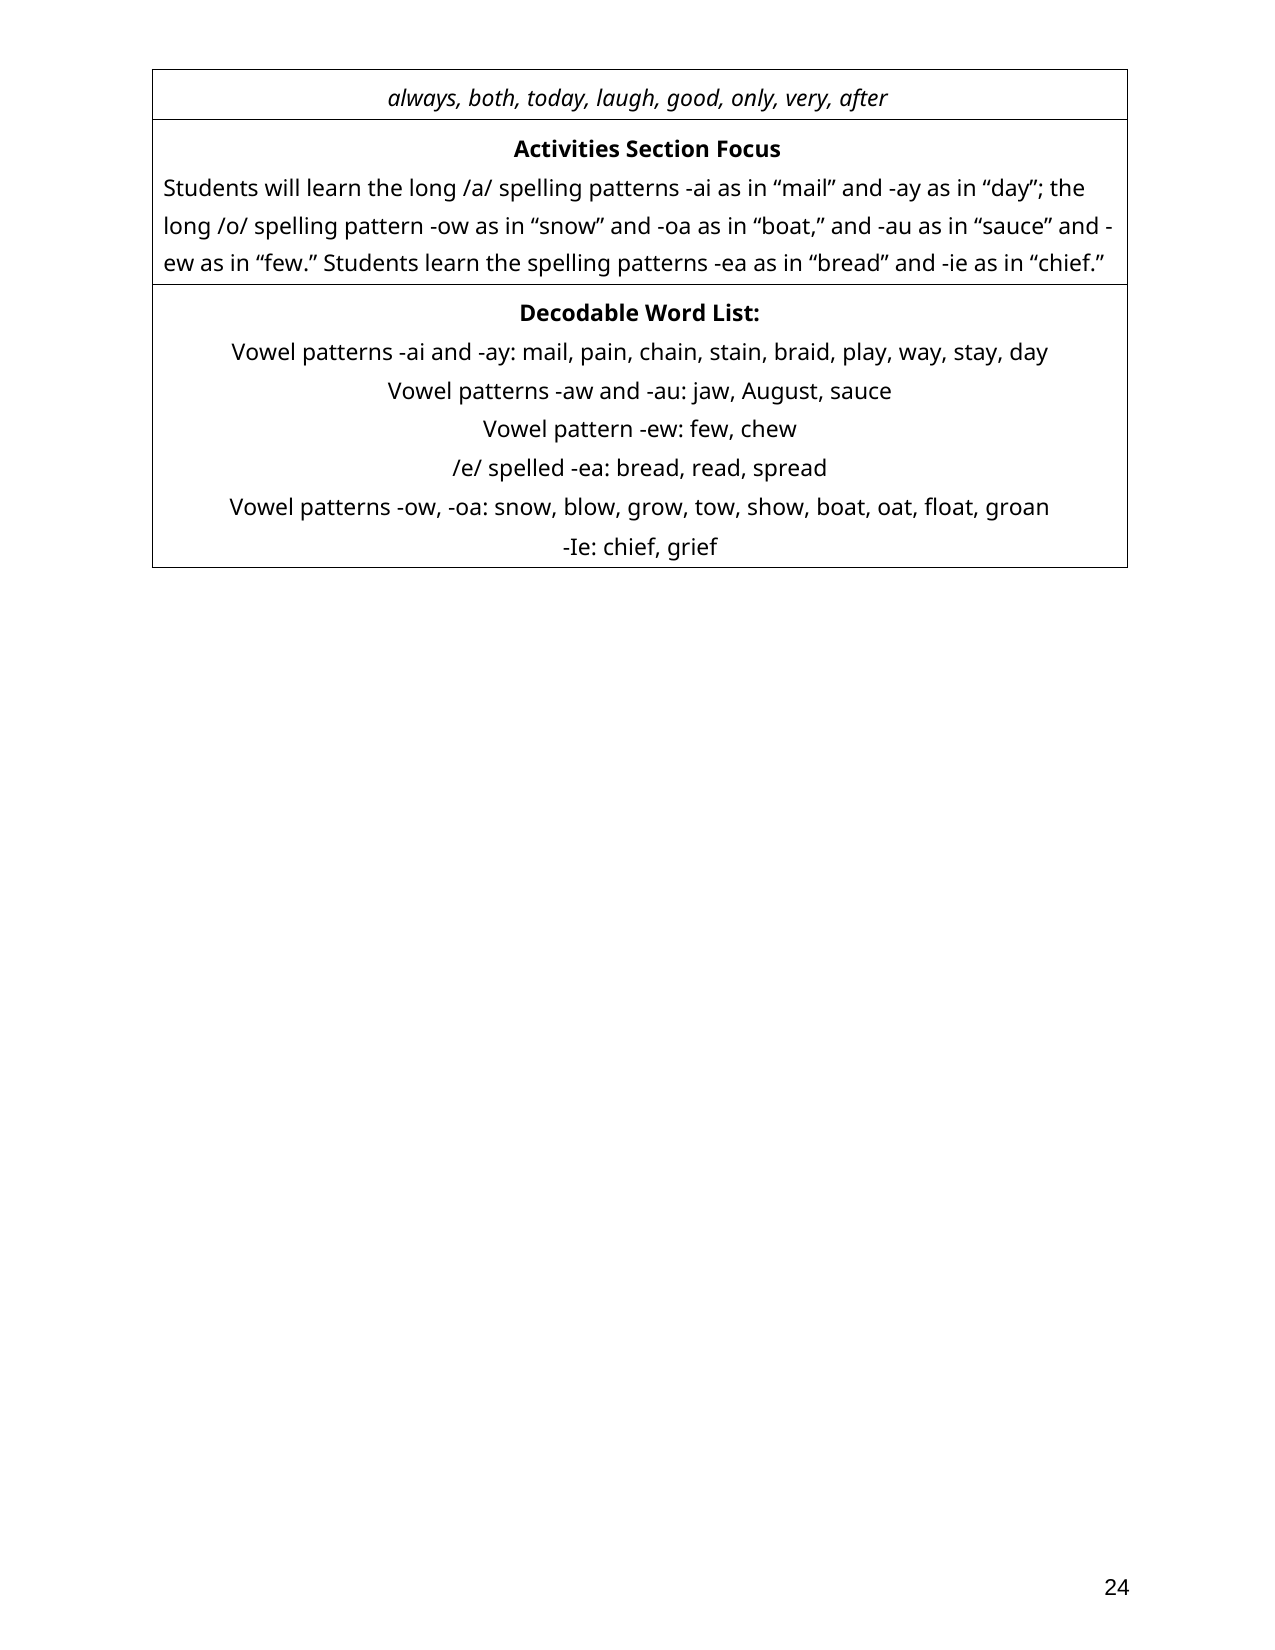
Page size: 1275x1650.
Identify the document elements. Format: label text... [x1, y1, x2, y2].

table_cell always, both, today, laugh, good, only, very, after [153, 70, 1127, 119]
table_cell Activities Section Focus Students will learn the long /a/ spelling patterns -ai as in “mail” and -ay as in “day”; the long /o/ spelling pattern -ow as in “snow” and -oa as in “boat,” and -au as in “sauce” and -ew as in “few.” Students learn the spelling patterns -ea as in “bread” and -ie as in “chief.” [153, 120, 1127, 284]
table_cell Decodable Word List: Vowel patterns -ai and -ay: mail, pain, chain, stain, braid, play, way, stay, day Vowel patterns -aw and -au: jaw, August, sauce Vowel pattern -ew: few, chew /e/ spelled -ea: bread, read, spread Vowel patterns -ow, -oa: snow, blow, grow, tow, show, boat, oat, float, groan -Ie: chief, grief [153, 285, 1127, 567]
